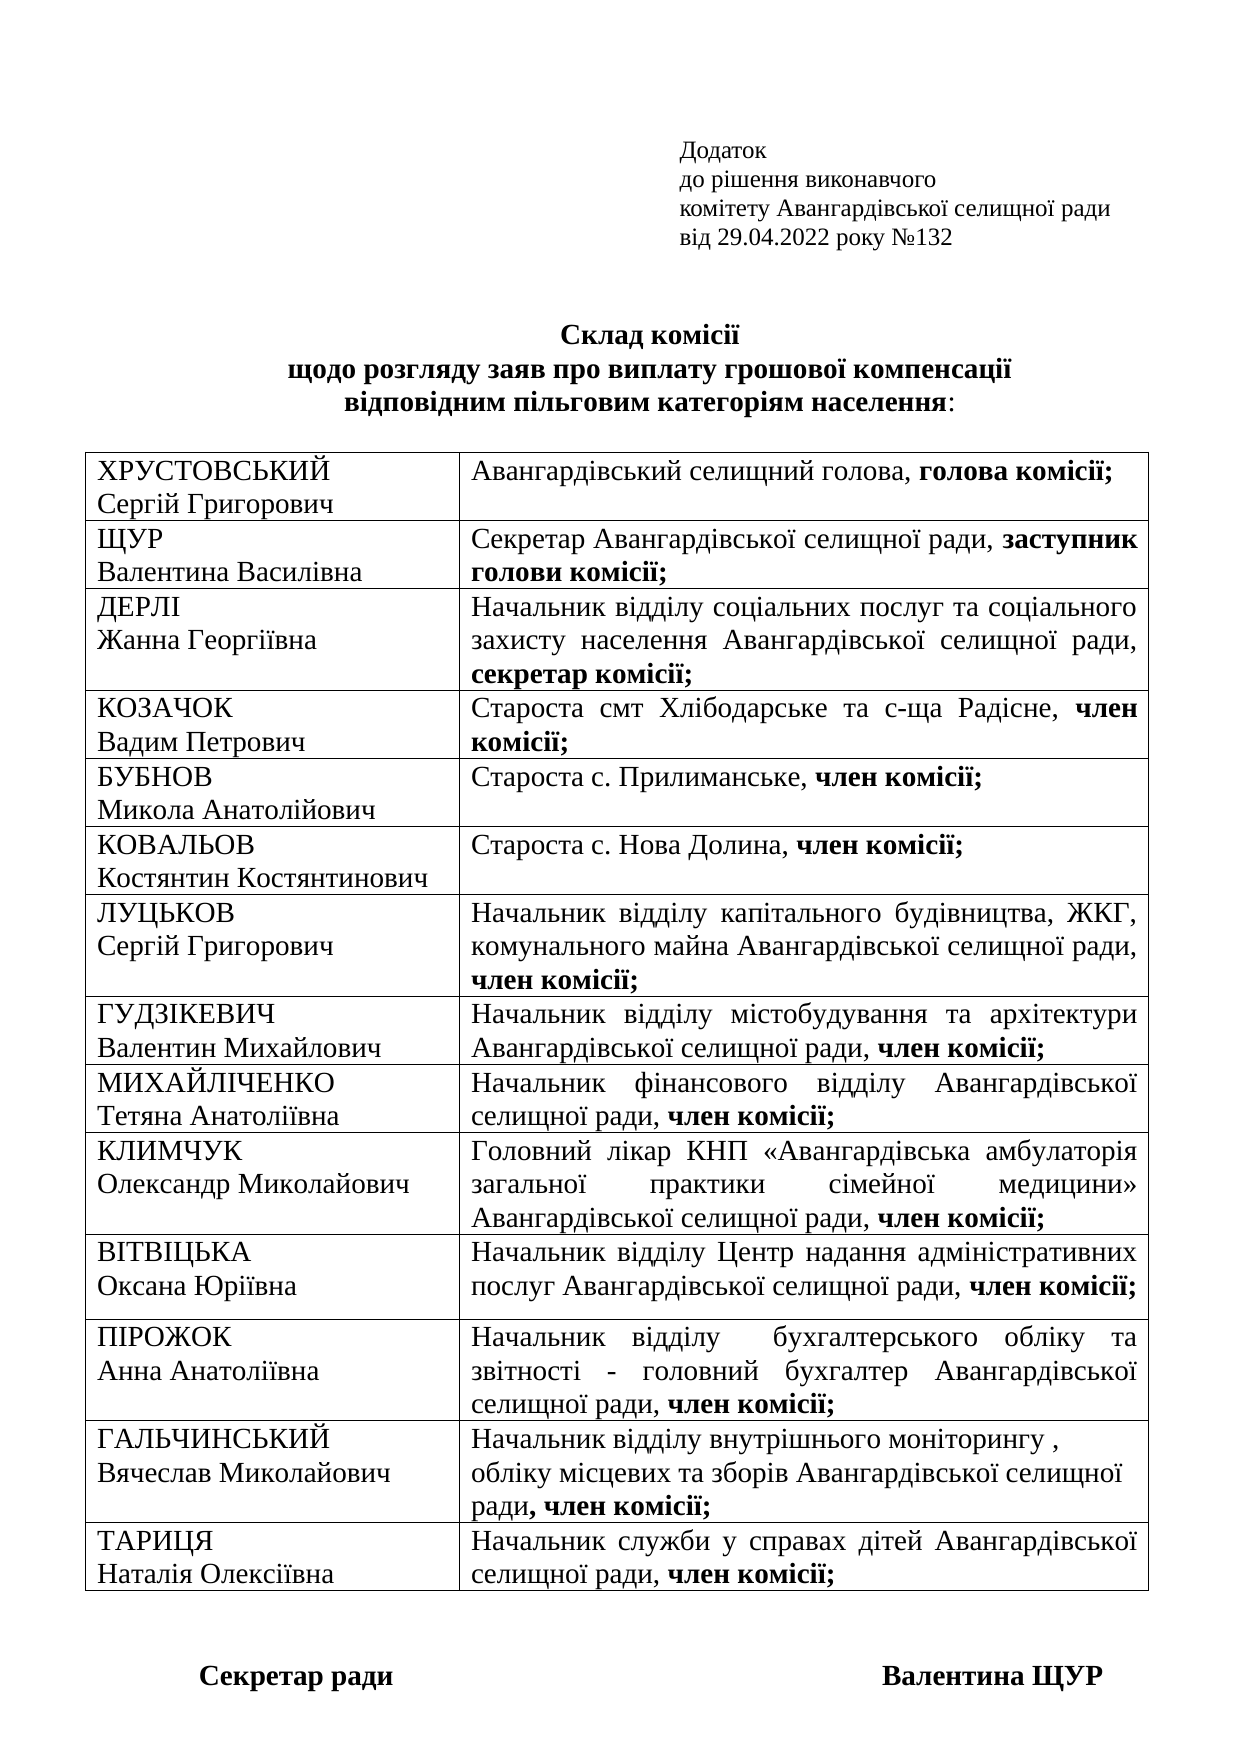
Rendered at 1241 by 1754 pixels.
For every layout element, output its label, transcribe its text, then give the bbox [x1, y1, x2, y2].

table_cell Староста с. Прилиманське, член комісії; [460, 759, 1148, 826]
table_cell КЛИМЧУК Олександр Миколайович [86, 1133, 459, 1233]
text відповідним пільговим категоріям населення: [148, 384, 1152, 418]
table_cell МИХАЙЛІЧЕНКО Тетяна Анатоліївна [86, 1065, 459, 1132]
table_cell КОВАЛЬОВ Костянтин Костянтинович [86, 827, 459, 894]
table_cell Головний лікар КНП «Авангардівська амбулаторія загальної практики сімейної медицини» Авангардівської селищної ради, член комісії; [460, 1133, 1148, 1233]
text щодо розгляду заяв про виплату грошової компенсації [148, 351, 1152, 384]
table_cell ЛУЦЬКОВ Сергій Григорович [86, 895, 459, 996]
table_cell Начальник відділу містобудування та архітектури Авангардівської селищної ради, член комісії; [460, 997, 1148, 1064]
table_cell КОЗАЧОК Вадим Петрович [86, 691, 459, 758]
table_cell Начальник відділу внутрішнього моніторингу , обліку місцевих та зборів Авангардівської селищної ради, член комісії; [460, 1421, 1148, 1522]
table_cell ГУДЗІКЕВИЧ Валентин Михайлович [86, 997, 459, 1064]
table_cell Секретар Авангардівської селищної ради, заступник голови комісії; [460, 521, 1148, 588]
table_cell Начальник відділу капітального будівництва, ЖКГ, комунального майна Авангардівської селищної ради, член комісії; [460, 895, 1148, 996]
table_cell ВІТВІЦЬКА Оксана Юріївна [86, 1235, 459, 1318]
table_cell ДЕРЛІ Жанна Георгіївна [86, 589, 459, 689]
table_cell Начальник фінансового відділу Авангардівської селищної ради, член комісії; [460, 1065, 1148, 1132]
table_cell БУБНОВ Микола Анатолійович [86, 759, 459, 826]
text Секретар ради Валентина ЩУР [148, 1658, 1152, 1692]
table_cell ТАРИЦЯ Наталія Олексіївна [86, 1523, 459, 1590]
text Склад комісії [148, 317, 1152, 351]
table_cell Староста смт Хлібодарське та с-ща Радісне, член комісії; [460, 691, 1148, 758]
table_cell Староста с. Нова Долина, член комісії; [460, 827, 1148, 894]
text від 29.04.2022 року №132 [679, 222, 1152, 250]
table_cell ГАЛЬЧИНСЬКИЙ Вячеслав Миколайович [86, 1421, 459, 1522]
table_cell Начальник служби у справах дітей Авангардівської селищної ради, член комісії; [460, 1523, 1148, 1590]
text комітету Авангардівської селищної ради [679, 193, 1152, 222]
table_cell Начальник відділу бухгалтерського обліку та звітності - головний бухгалтер Авангардівської селищної ради, член комісії; [460, 1320, 1148, 1420]
table_cell Начальник відділу Центр надання адміністративних послуг Авангардівської селищної ради, член комісії; [460, 1235, 1148, 1318]
table_cell Начальник відділу соціальних послуг та соціального захисту населення Авангардівської селищної ради, секретар комісії; [460, 589, 1148, 689]
table_header Авангардівський селищний голова, голова комісії; [460, 453, 1148, 520]
table_cell ПІРОЖОК Анна Анатоліївна [86, 1320, 459, 1420]
text до рішення виконавчого [679, 164, 1152, 193]
text Додаток [679, 135, 1152, 164]
table_header ХРУСТОВСЬКИЙ Сергій Григорович [86, 453, 459, 520]
table_cell ЩУР Валентина Василівна [86, 521, 459, 588]
